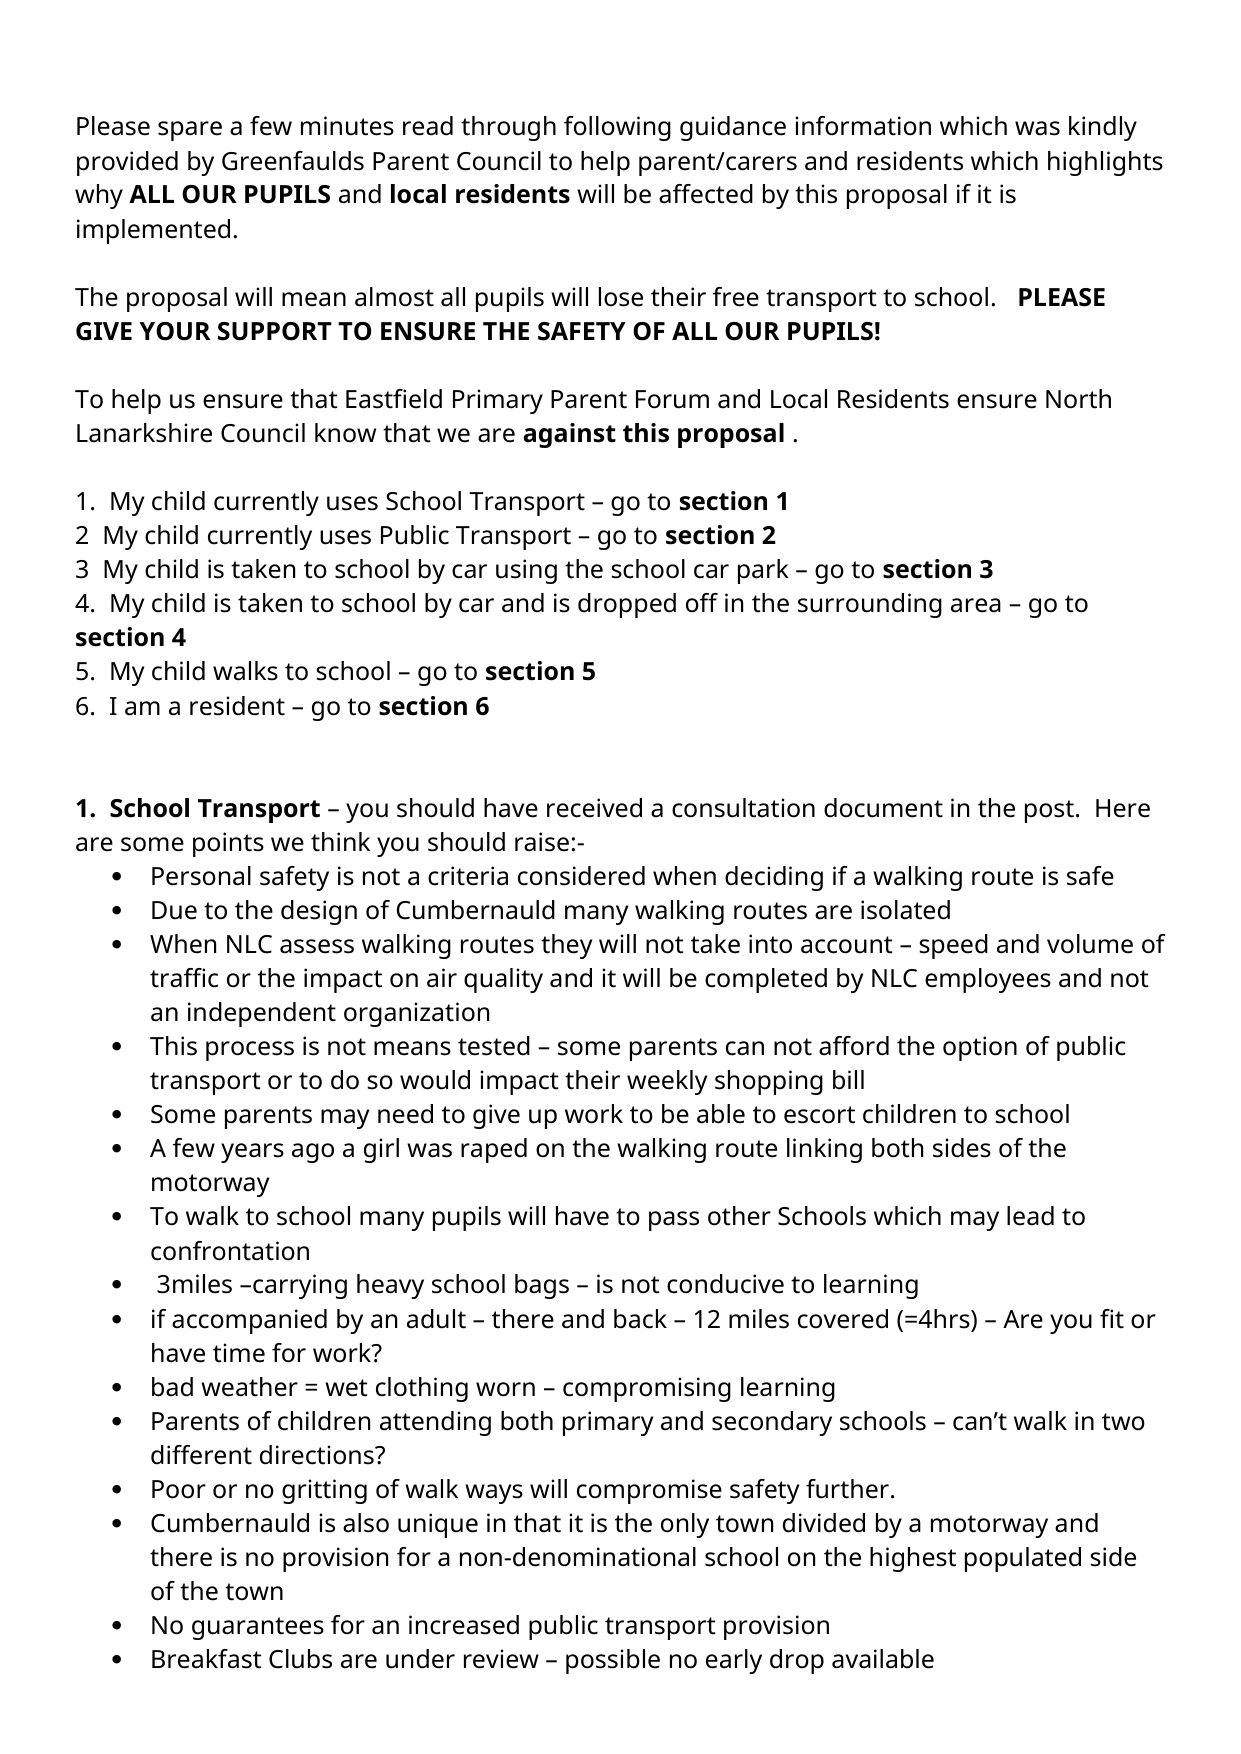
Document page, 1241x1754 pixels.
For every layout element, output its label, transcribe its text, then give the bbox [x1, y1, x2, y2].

list When NLC assess walking routes they will not take into account – speed and volume of traffic or the impact on air quality and it will be completed by NLC employees and not an independent organization [112, 927, 1165, 1029]
list No guarantees for an increased public transport provision [112, 1608, 1165, 1642]
text 2 My child currently uses Public Transport – go to section 2 [75, 518, 1165, 552]
list Personal safety is not a criteria considered when deciding if a walking route is safe [112, 858, 1165, 892]
list Due to the design of Cumbernauld many walking routes are isolated [112, 892, 1165, 927]
list Breakfast Clubs are under review – possible no early drop available [112, 1642, 1165, 1676]
text 3 My child is taken to school by car using the school car park – go to section 3 [75, 552, 1165, 586]
list Parents of children attending both primary and secondary schools – can’t walk in two different directions? [112, 1403, 1165, 1472]
list Poor or no gritting of walk ways will compromise safety further. [112, 1472, 1165, 1506]
text 6. I am a resident – go to section 6 [75, 688, 1165, 722]
list This process is not means tested – some parents can not afford the option of public transport or to do so would impact their weekly shopping bill [112, 1029, 1165, 1097]
text 1. School Transport – you should have received a consultation document in the post. Here are some points we think you should raise:- [75, 790, 1165, 858]
text Please spare a few minutes read through following guidance information which was kindly provided by Greenfaulds Parent Council to help parent/carers and residents which highlights why ALL OUR PUPILS and local residents will be affected by this proposal if it is implemented. [75, 109, 1165, 245]
text To help us ensure that Eastfield Primary Parent Forum and Local Residents ensure North Lanarkshire Council know that we are against this proposal . [75, 382, 1165, 450]
text 5. My child walks to school – go to section 5 [75, 654, 1165, 688]
list if accompanied by an adult – there and back – 12 miles covered (=4hrs) – Are you fit or have time for work? [112, 1301, 1165, 1369]
list A few years ago a girl was raped on the walking route linking both sides of the motorway [112, 1131, 1165, 1199]
list 3miles –carrying heavy school bags – is not conducive to learning [112, 1267, 1165, 1301]
text 1. My child currently uses School Transport – go to section 1 [75, 484, 1165, 518]
text The proposal will mean almost all pupils will lose their free transport to school. PLEASE GIVE YOUR SUPPORT TO ENSURE THE SAFETY OF ALL OUR PUPILS! [75, 279, 1165, 347]
list Some parents may need to give up work to be able to escort children to school [112, 1097, 1165, 1131]
text 4. My child is taken to school by car and is dropped off in the surrounding area – go to section 4 [75, 586, 1165, 654]
list Cumbernauld is also unique in that it is the only town divided by a motorway and there is no provision for a non-denominational school on the highest populated side of the town [112, 1506, 1165, 1608]
list bad weather = wet clothing worn – compromising learning [112, 1369, 1165, 1403]
list To walk to school many pupils will have to pass other Schools which may lead to confrontation [112, 1199, 1165, 1267]
